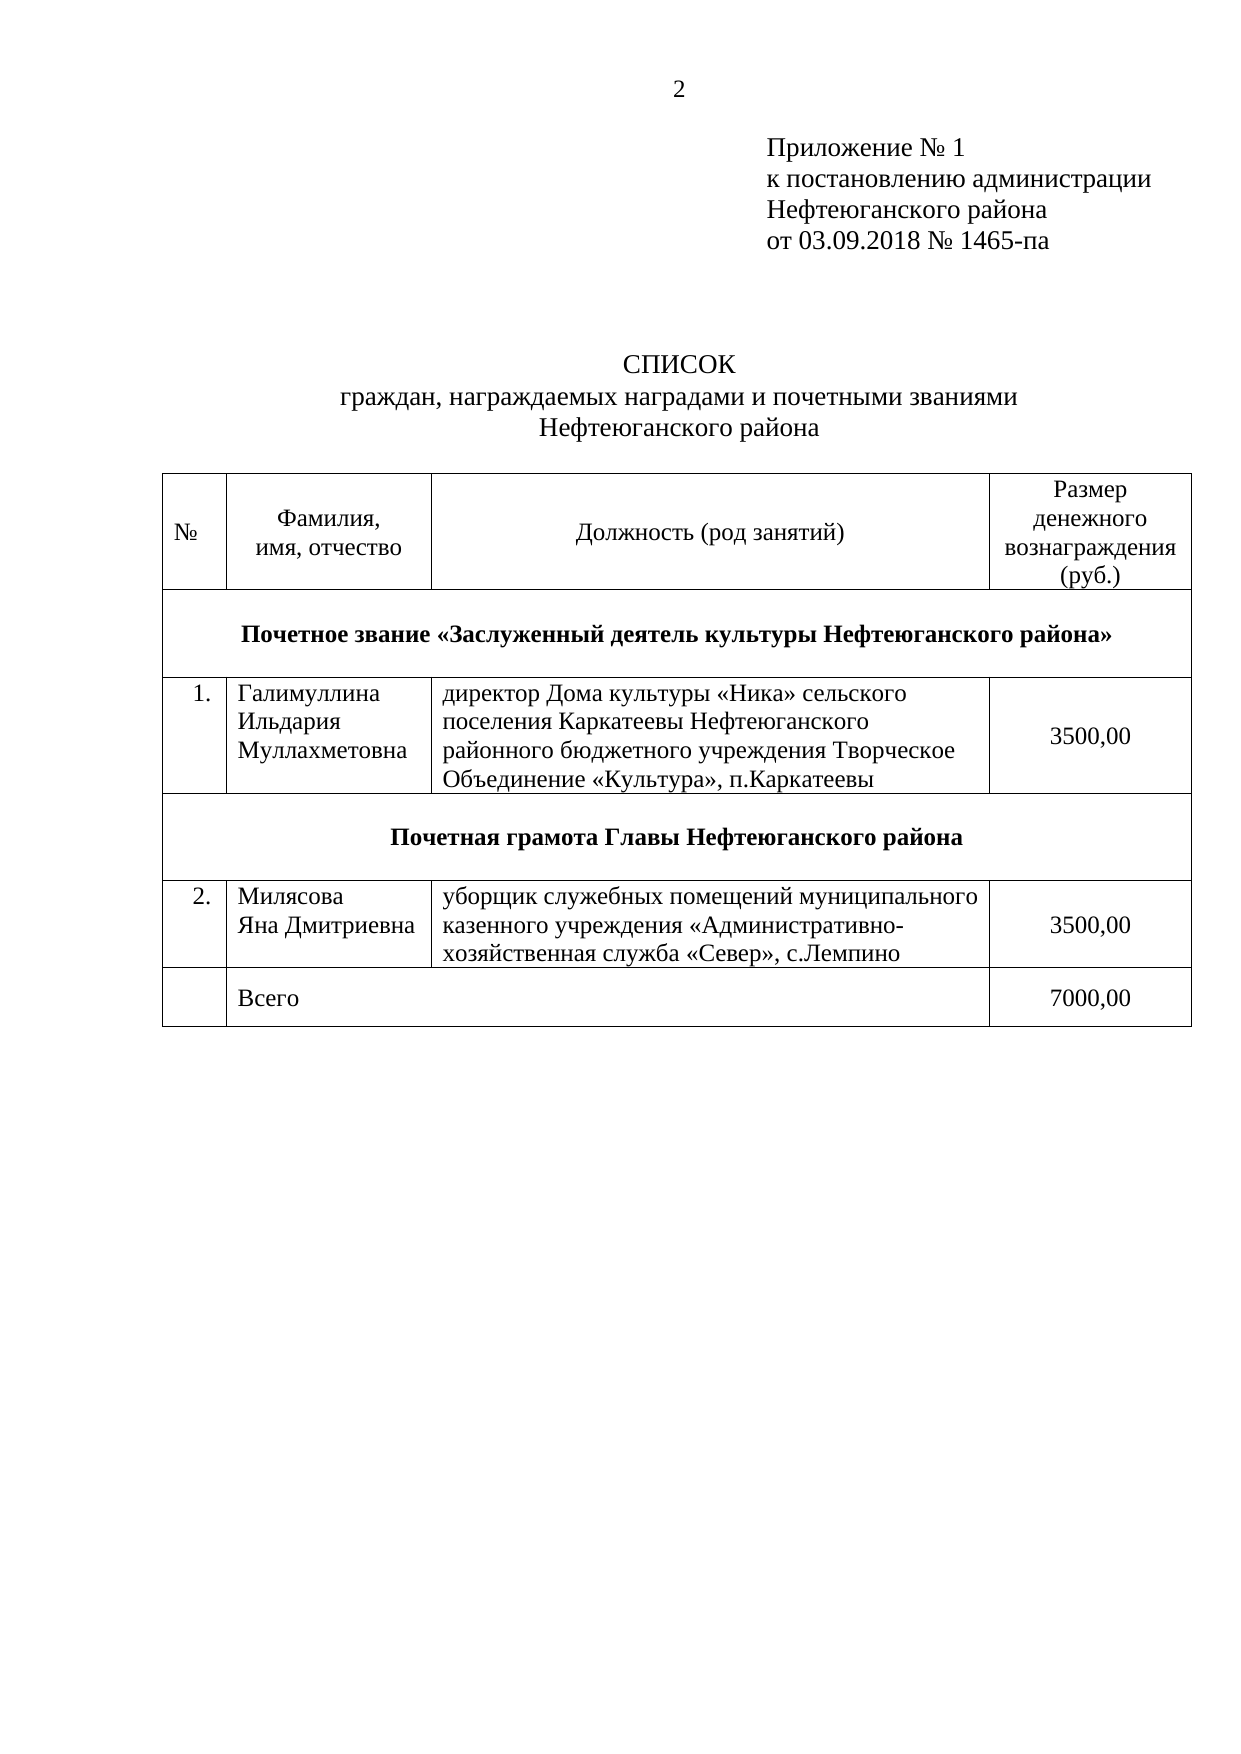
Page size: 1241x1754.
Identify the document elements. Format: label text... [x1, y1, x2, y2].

table_cell Милясова Яна Дмитриевна [227, 881, 431, 967]
table_cell 3500,00 [990, 881, 1191, 967]
table_cell [163, 678, 226, 793]
text граждан, награждаемых наградами и почетными званиями [177, 380, 1181, 411]
text к постановлению администрации Нефтеюганского района [766, 162, 1181, 224]
table_cell [163, 881, 226, 967]
table_cell 3500,00 [990, 678, 1191, 793]
table_cell Галимуллина Ильдария Муллахметовна [227, 678, 431, 793]
table_cell уборщик служебных помещений муниципального казенного учреждения «Административно-хозяйственная служба «Север», с.Лемпино [432, 881, 989, 967]
table_cell [163, 968, 226, 1026]
table_cell Всего [227, 968, 989, 1026]
table_header № [163, 474, 226, 589]
table_header Должность (род занятий) [432, 474, 989, 589]
table_cell Почетная грамота Главы Нефтеюганского района [163, 794, 1191, 880]
table_cell 7000,00 [990, 968, 1191, 1026]
text СПИСОК [177, 349, 1181, 380]
table_cell Почетное звание «Заслуженный деятель культуры Нефтеюганского района» [163, 590, 1191, 677]
text от 03.09.2018 № 1465-па [177, 224, 1181, 255]
table_header Размер денежного вознаграждения (руб.) [990, 474, 1191, 589]
table_cell директор Дома культуры «Ника» сельского поселения Каркатеевы Нефтеюганского районного бюджетного учреждения Творческое Объединение «Культура», п.Каркатеевы [432, 678, 989, 793]
table_header Фамилия, имя, отчество [227, 474, 431, 589]
text Нефтеюганского района [177, 411, 1181, 442]
text Приложение № 1 [177, 131, 1181, 162]
